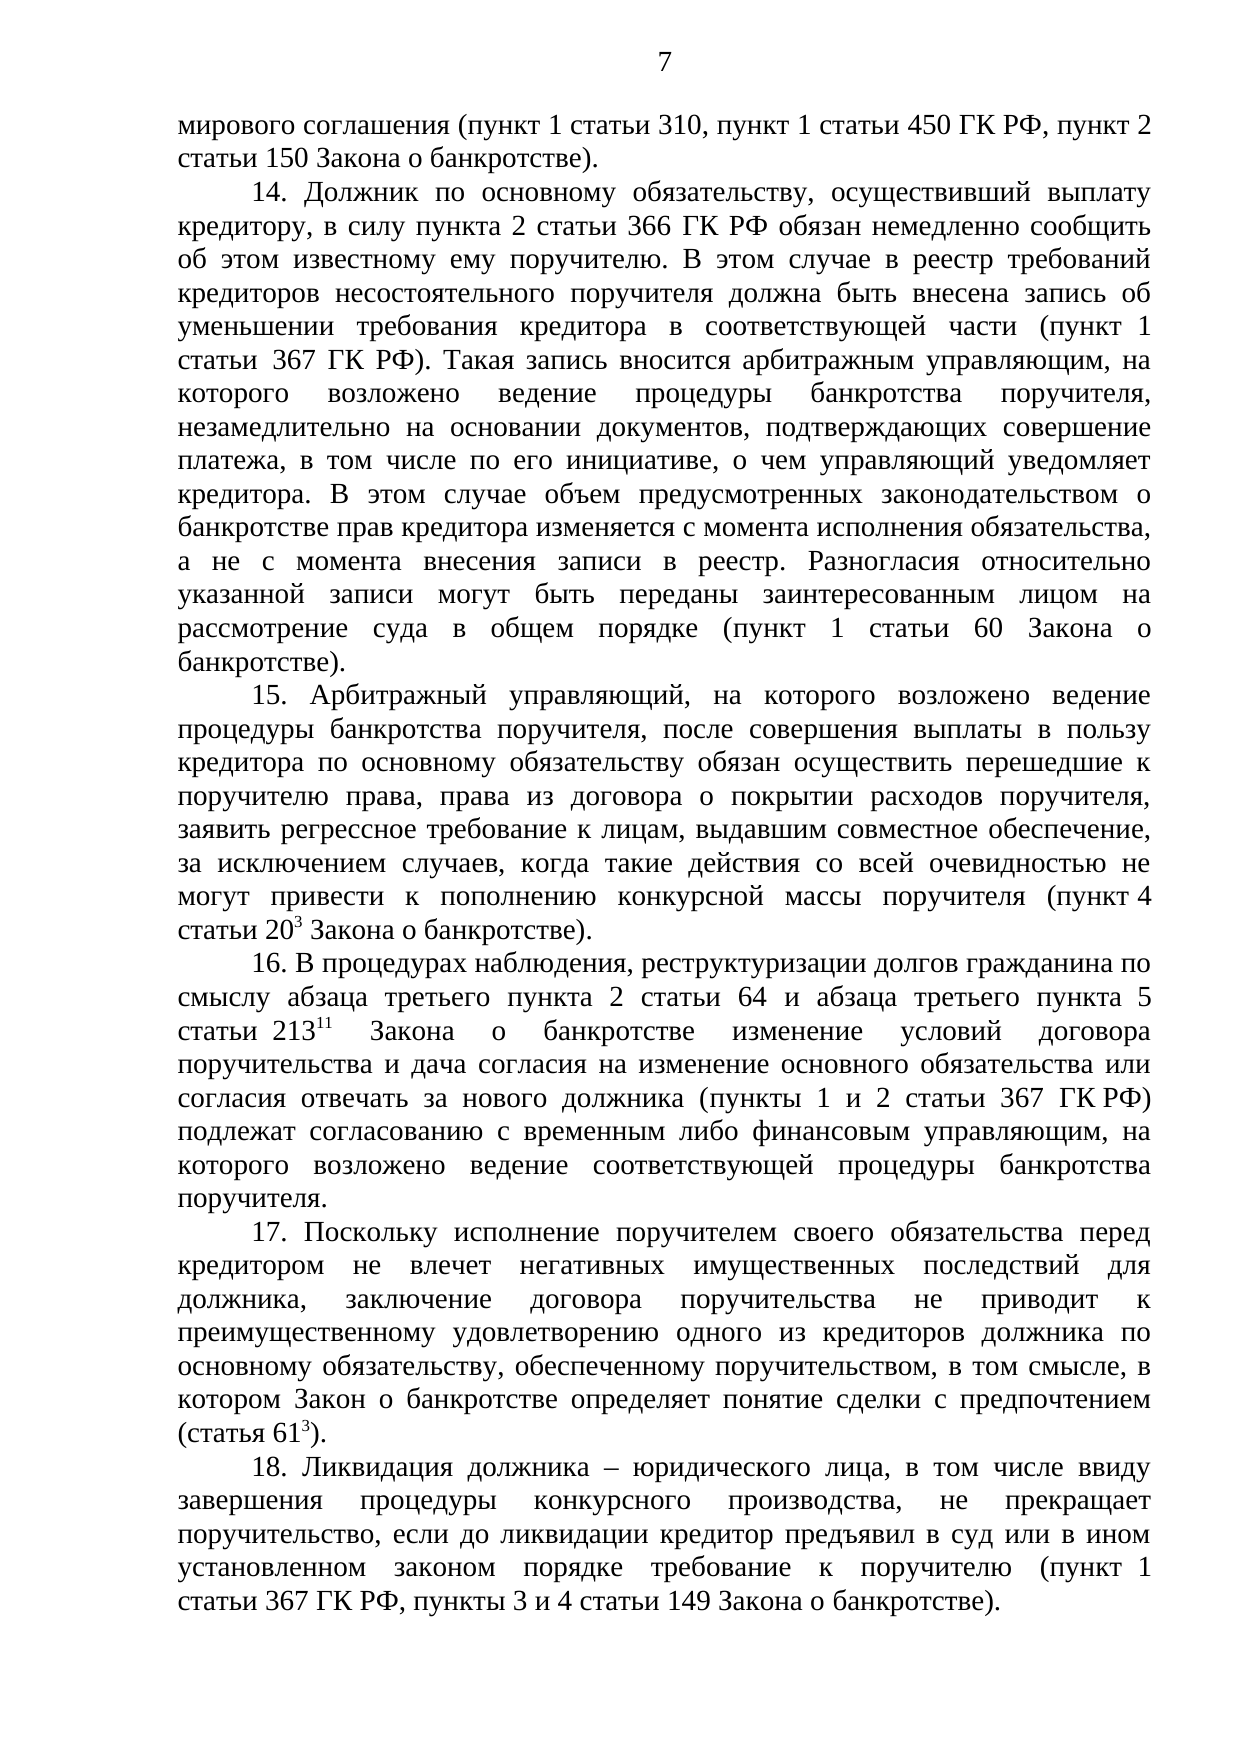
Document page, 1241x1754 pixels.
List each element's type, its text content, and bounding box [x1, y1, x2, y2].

text 16. В процедурах наблюдения, реструктуризации долгов гражданина по смыслу абзаца третьего пункта 2 статьи 64 и абзаца третьего пункта 5 статьи 21311 Закона о банкротстве изменение условий договора поручительства и дача согласия на изменение основного обязательства или согласия отвечать за нового должника (пункты 1 и 2 статьи 367 ГК РФ) подлежат согласованию с временным либо финансовым управляющим, на которого возложено ведение соответствующей процедуры банкротства поручителя. [177, 946, 1152, 1214]
text 15. Арбитражный управляющий, на которого возложено ведение процедуры банкротства поручителя, после совершения выплаты в пользу кредитора по основному обязательству обязан осуществить перешедшие к поручителю права, права из договора о покрытии расходов поручителя, заявить регрессное требование к лицам, выдавшим совместное обеспечение, за исключением случаев, когда такие действия со всей очевидностью не могут привести к пополнению конкурсной массы поручителя (пункт 4 статьи 203 Закона о банкротстве). [177, 677, 1152, 946]
text 17. Поскольку исполнение поручителем своего обязательства перед кредитором не влечет негативных имущественных последствий для должника, заключение договора поручительства не приводит к преимущественному удовлетворению одного из кредиторов должника по основному обязательству, обеспеченному поручительством, в том смысле, в котором Закон о банкротстве определяет понятие сделки с предпочтением (статья 613). [177, 1214, 1152, 1449]
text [177, 107, 1152, 174]
text 14. Должник по основному обязательству, осуществивший выплату кредитору, в силу пункта 2 статьи 366 ГК РФ обязан немедленно сообщить об этом известному ему поручителю. В этом случае в реестр требований кредиторов несостоятельного поручителя должна быть внесена запись об уменьшении требования кредитора в соответствующей части (пункт 1 статьи 367 ГК РФ). Такая запись вносится арбитражным управляющим, на которого возложено ведение процедуры банкротства поручителя, незамедлительно на основании документов, подтверждающих совершение платежа, в том числе по его инициативе, о чем управляющий уведомляет кредитора. В этом случае объем предусмотренных законодательством о банкротстве прав кредитора изменяется с момента исполнения обязательства, а не с момента внесения записи в реестр. Разногласия относительно указанной записи могут быть переданы заинтересованным лицом на рассмотрение суда в общем порядке (пункт 1 статьи 60 Закона о банкротстве). [177, 174, 1152, 677]
text 18. Ликвидация должника – юридического лица, в том числе ввиду завершения процедуры конкурсного производства, не прекращает поручительство, если до ликвидации кредитор предъявил в суд или в ином установленном законом порядке требование к поручителю (пункт 1 статьи 367 ГК РФ, пункты 3 и 4 статьи 149 Закона о банкротстве). [177, 1449, 1152, 1616]
